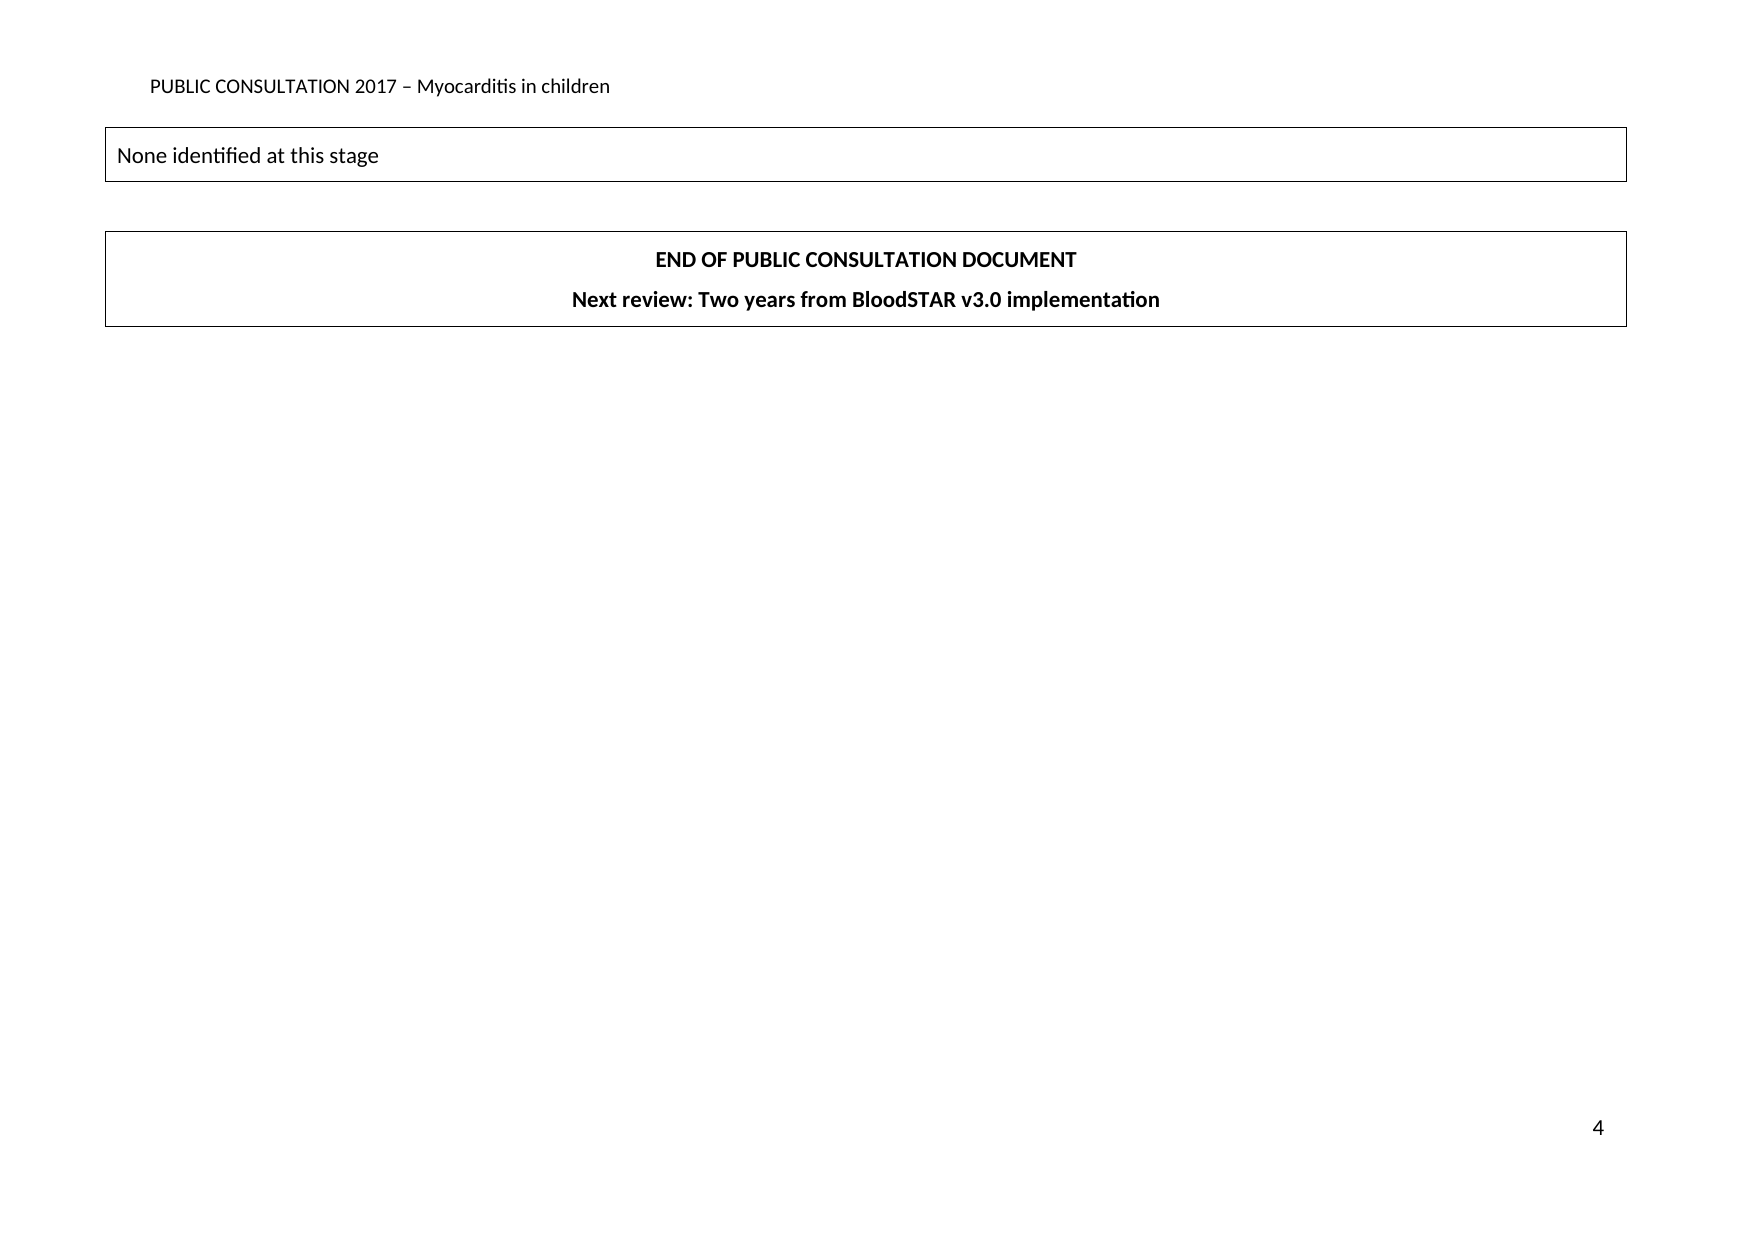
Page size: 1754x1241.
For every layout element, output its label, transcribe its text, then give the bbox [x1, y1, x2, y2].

table_cell None identified at this stage [106, 128, 1626, 181]
table_header END OF PUBLIC CONSULTATION DOCUMENT Next review: Two years from BloodSTAR v3.0 implementation [106, 232, 1626, 326]
